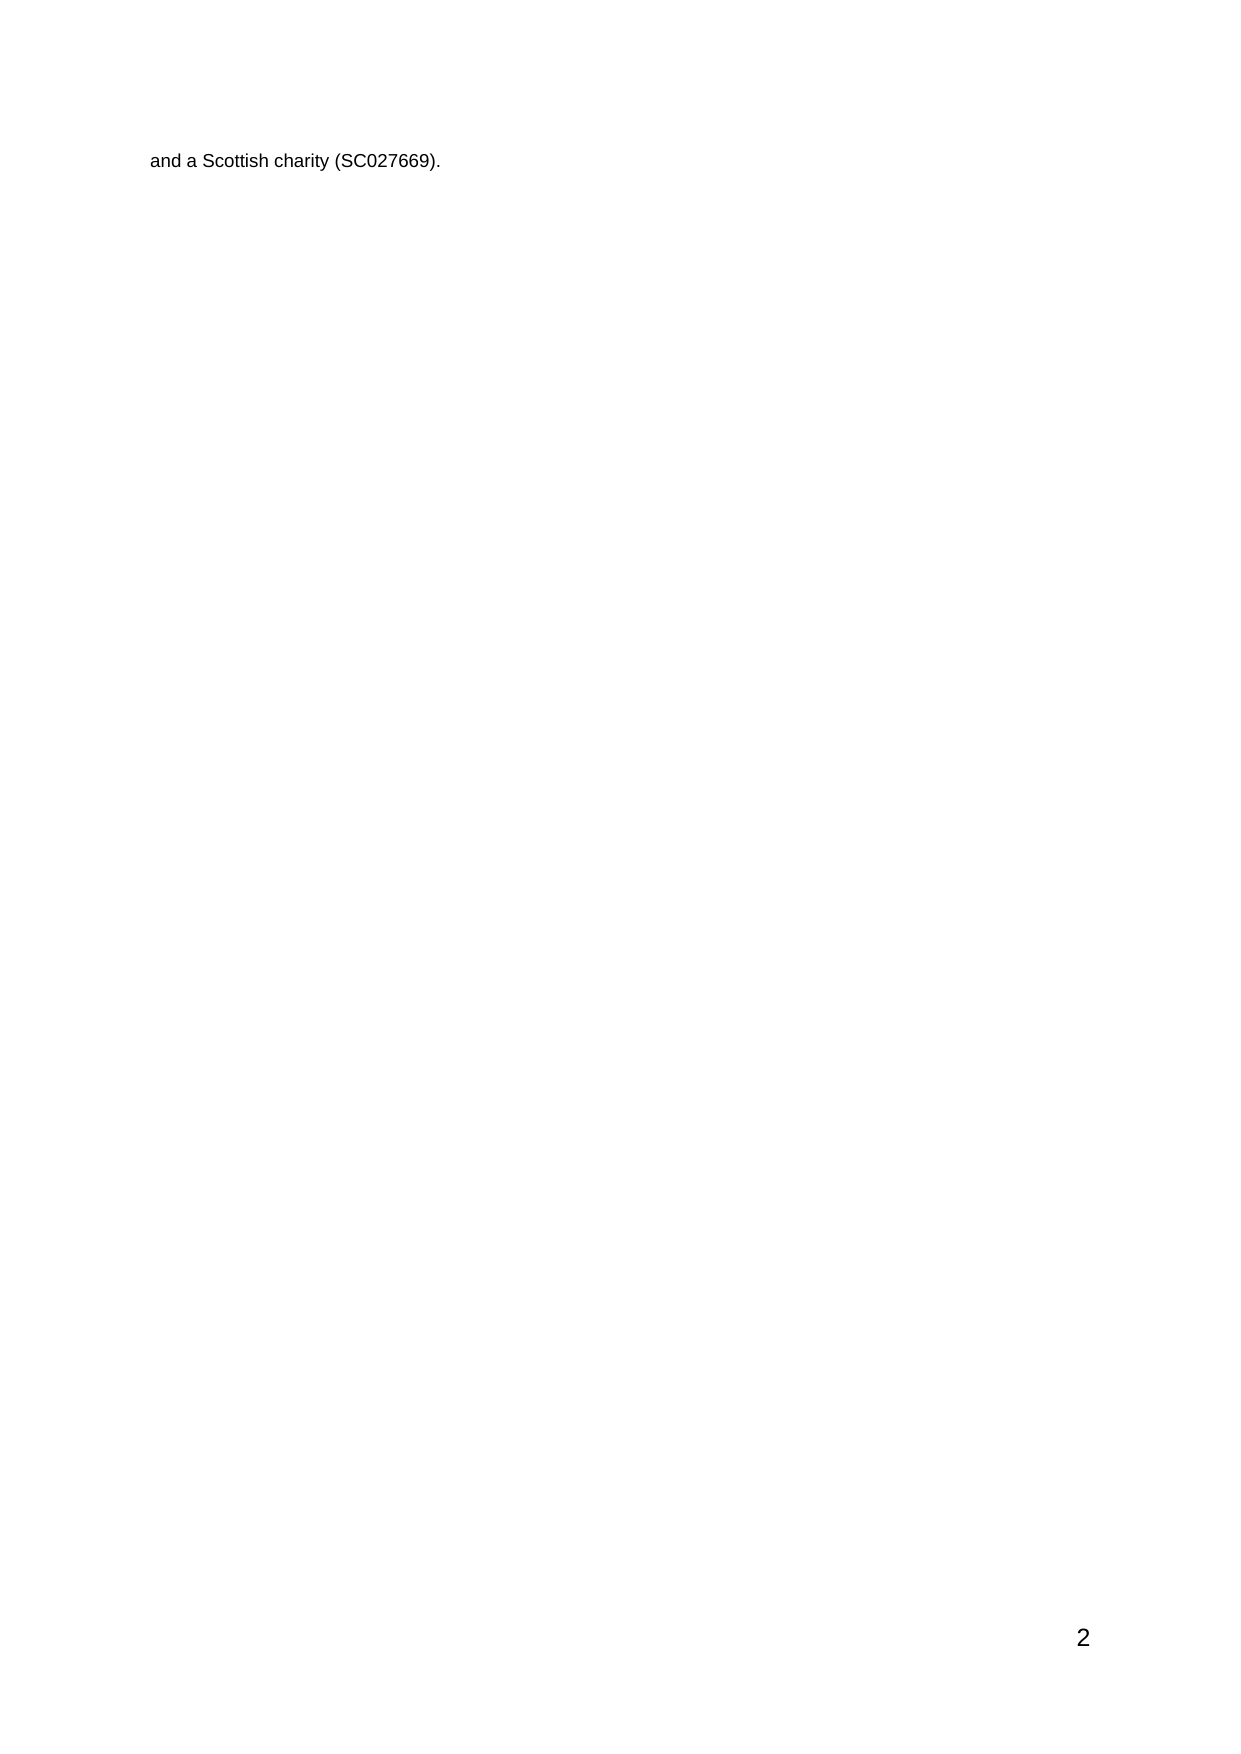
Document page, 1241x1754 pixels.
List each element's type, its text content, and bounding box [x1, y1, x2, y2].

subtitle and a Scottish charity (SC027669). [150, 150, 1090, 172]
